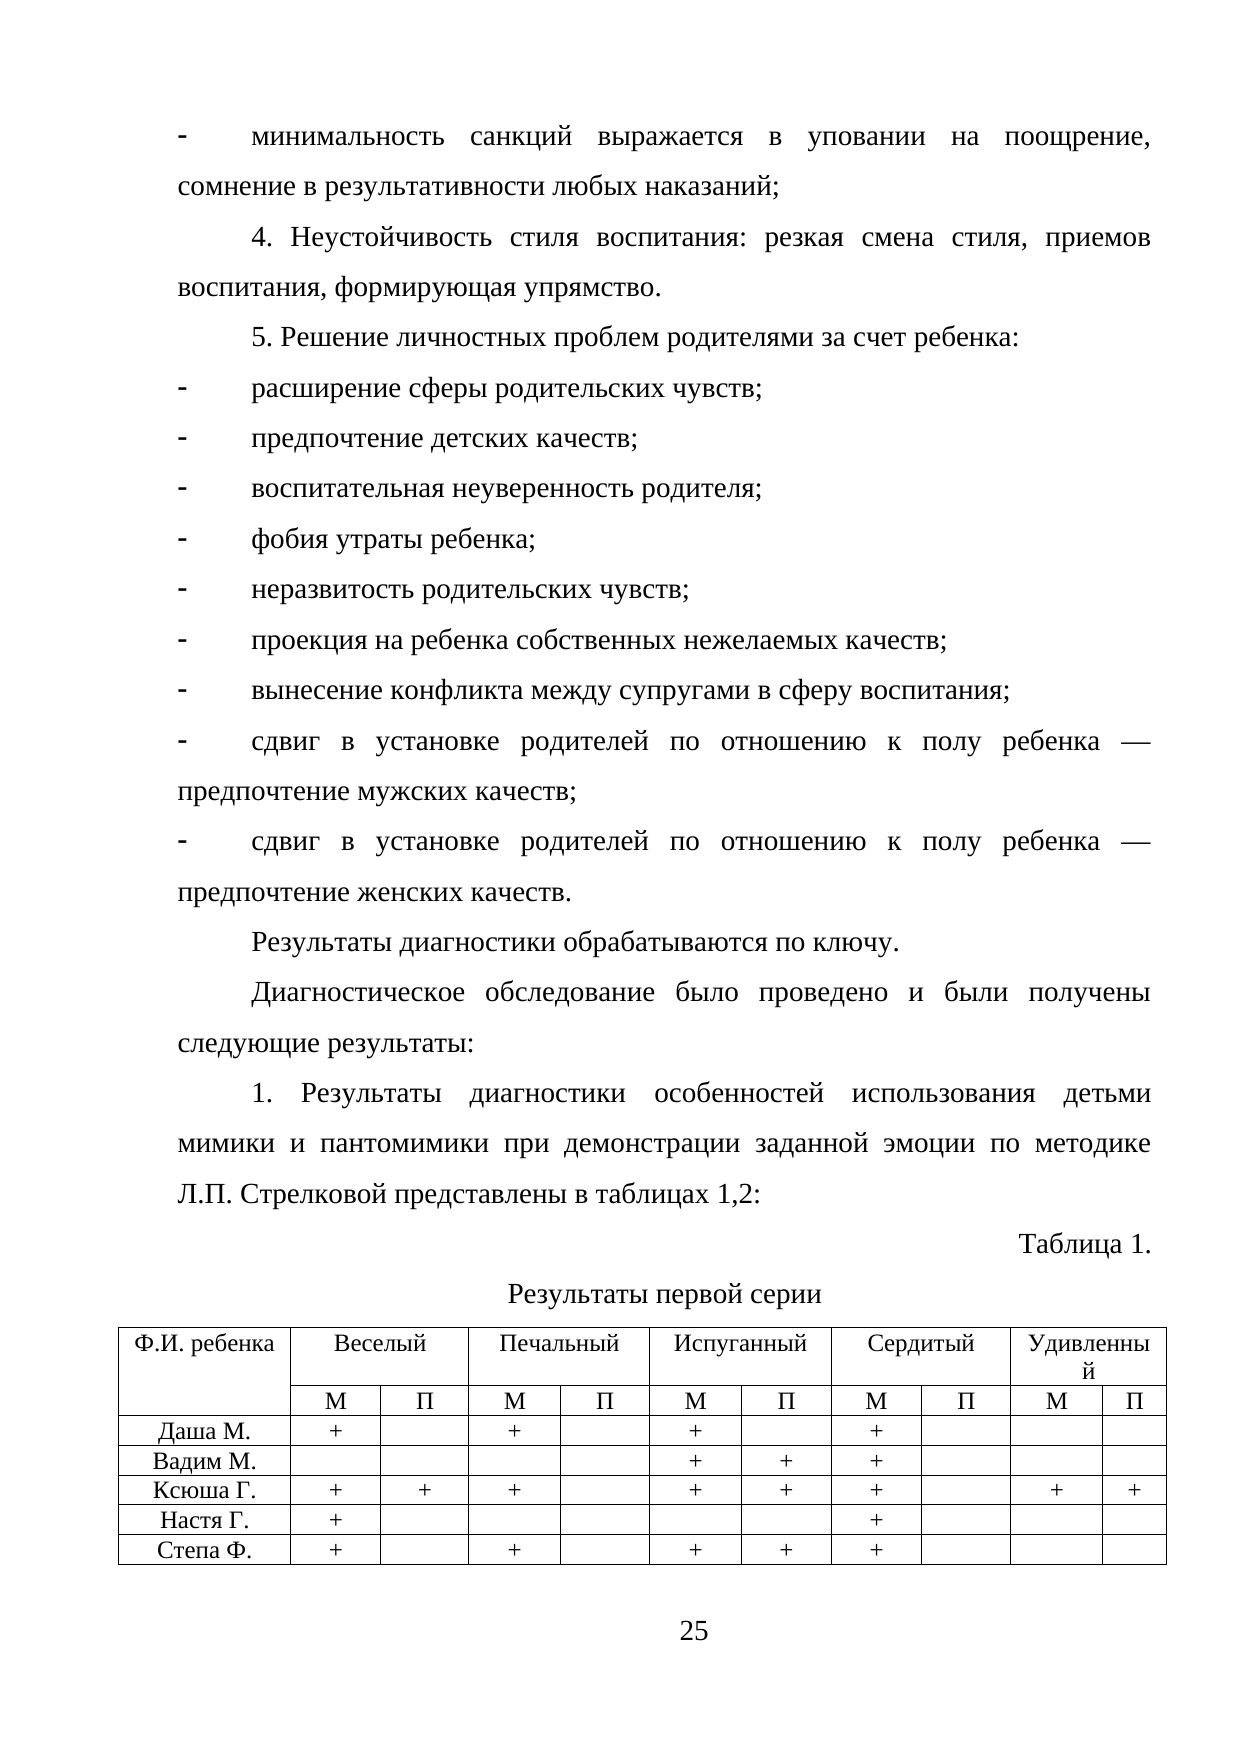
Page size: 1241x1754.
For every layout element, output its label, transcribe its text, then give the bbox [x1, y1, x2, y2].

table_header Удивленный [1011, 1328, 1166, 1385]
table_cell [291, 1446, 380, 1474]
table_cell Даша М. [119, 1416, 290, 1445]
table_cell + [742, 1446, 831, 1474]
table_cell [561, 1446, 649, 1474]
table_cell [561, 1535, 649, 1564]
table_cell [922, 1505, 1010, 1534]
text 5. Решение личностных проблем родителями за счет ребенка: [177, 319, 1152, 353]
table_cell [1103, 1446, 1166, 1474]
text Результаты диагностики обрабатываются по ключу. [177, 924, 1152, 958]
table_cell + [742, 1535, 831, 1564]
table_cell + [832, 1416, 921, 1445]
list сдвиг в установке родителей по отношению к полу ребенка — предпочтение женских качеств. [177, 823, 1152, 907]
table_cell + [291, 1535, 380, 1564]
table_cell + [832, 1505, 921, 1534]
table_header Печальный [469, 1328, 649, 1385]
table_cell [561, 1476, 649, 1504]
table_cell [1103, 1505, 1166, 1534]
text Результаты первой серии [177, 1276, 1152, 1310]
list воспитательная неуверенность родителя; [177, 471, 1152, 504]
table_cell [922, 1535, 1010, 1564]
text 4. Неустойчивость стиля воспитания: резкая смена стиля, приемов воспитания, формирующая упрямство. [177, 219, 1152, 303]
table_cell [1011, 1535, 1102, 1564]
table_cell + [650, 1416, 741, 1445]
table_cell [381, 1505, 468, 1534]
table_cell [650, 1505, 741, 1534]
table_cell П [561, 1386, 649, 1415]
table_cell [1011, 1416, 1102, 1445]
table_cell Вадим М. [119, 1446, 290, 1474]
table_cell + [291, 1476, 380, 1504]
table_cell [381, 1416, 468, 1445]
table_cell [1011, 1446, 1102, 1474]
list фобия утраты ребенка; [177, 521, 1152, 555]
table_cell М [469, 1386, 560, 1415]
text 1. Результаты диагностики особенностей использования детьми мимики и пантомимики при демонстрации заданной эмоции по методике Л.П. Стрелковой представлены в таблицах 1,2: [177, 1075, 1152, 1209]
table_cell + [1103, 1476, 1166, 1504]
table_cell [469, 1505, 560, 1534]
table_cell М [291, 1386, 380, 1415]
table_cell + [291, 1416, 380, 1445]
table_cell [742, 1416, 831, 1445]
table_cell Настя Г. [119, 1505, 290, 1534]
list проекция на ребенка собственных нежелаемых качеств; [177, 622, 1152, 656]
table_cell + [291, 1505, 380, 1534]
table_header Ф.И. ребенка [119, 1328, 290, 1415]
table_cell Ксюша Г. [119, 1476, 290, 1504]
table_cell [1103, 1416, 1166, 1445]
table_cell + [832, 1476, 921, 1504]
list сдвиг в установке родителей по отношению к полу ребенка — предпочтение мужских качеств; [177, 723, 1152, 807]
table_cell [1011, 1505, 1102, 1534]
table_cell + [469, 1476, 560, 1504]
table_cell П [742, 1386, 831, 1415]
table_cell [1103, 1535, 1166, 1564]
text Таблица 1. [177, 1226, 1152, 1259]
table_cell [561, 1416, 649, 1445]
table_cell + [650, 1476, 741, 1504]
table_cell + [742, 1476, 831, 1504]
table_cell + [1011, 1476, 1102, 1504]
list предпочтение детских качеств; [177, 420, 1152, 454]
table_cell М [832, 1386, 921, 1415]
list неразвитость родительских чувств; [177, 571, 1152, 605]
table_header Сердитый [832, 1328, 1010, 1385]
table_cell + [469, 1416, 560, 1445]
list вынесение конфликта между супругами в сферу воспитания; [177, 672, 1152, 706]
table_cell П [381, 1386, 468, 1415]
table_cell М [650, 1386, 741, 1415]
table_cell М [1011, 1386, 1102, 1415]
table_cell [922, 1476, 1010, 1504]
table_cell + [381, 1476, 468, 1504]
table_cell Степа Ф. [119, 1535, 290, 1564]
list расширение сферы родительских чувств; [177, 370, 1152, 403]
table_cell [742, 1505, 831, 1534]
table_header Испуганный [650, 1328, 831, 1385]
table_cell + [832, 1535, 921, 1564]
table_cell П [1103, 1386, 1166, 1415]
table_cell П [922, 1386, 1010, 1415]
table_cell [381, 1535, 468, 1564]
table_cell + [650, 1446, 741, 1474]
text Диагностическое обследование было проведено и были получены следующие результаты: [177, 974, 1152, 1058]
table_cell [561, 1505, 649, 1534]
table_cell [469, 1446, 560, 1474]
table_cell [381, 1446, 468, 1474]
table_cell [922, 1416, 1010, 1445]
table_cell + [650, 1535, 741, 1564]
table_cell + [469, 1535, 560, 1564]
list минимальность санкций выражается в уповании на поощрение, сомнение в результативности любых наказаний; [177, 118, 1152, 202]
table_header Веселый [291, 1328, 468, 1385]
table_cell + [832, 1446, 921, 1474]
table_cell [922, 1446, 1010, 1474]
